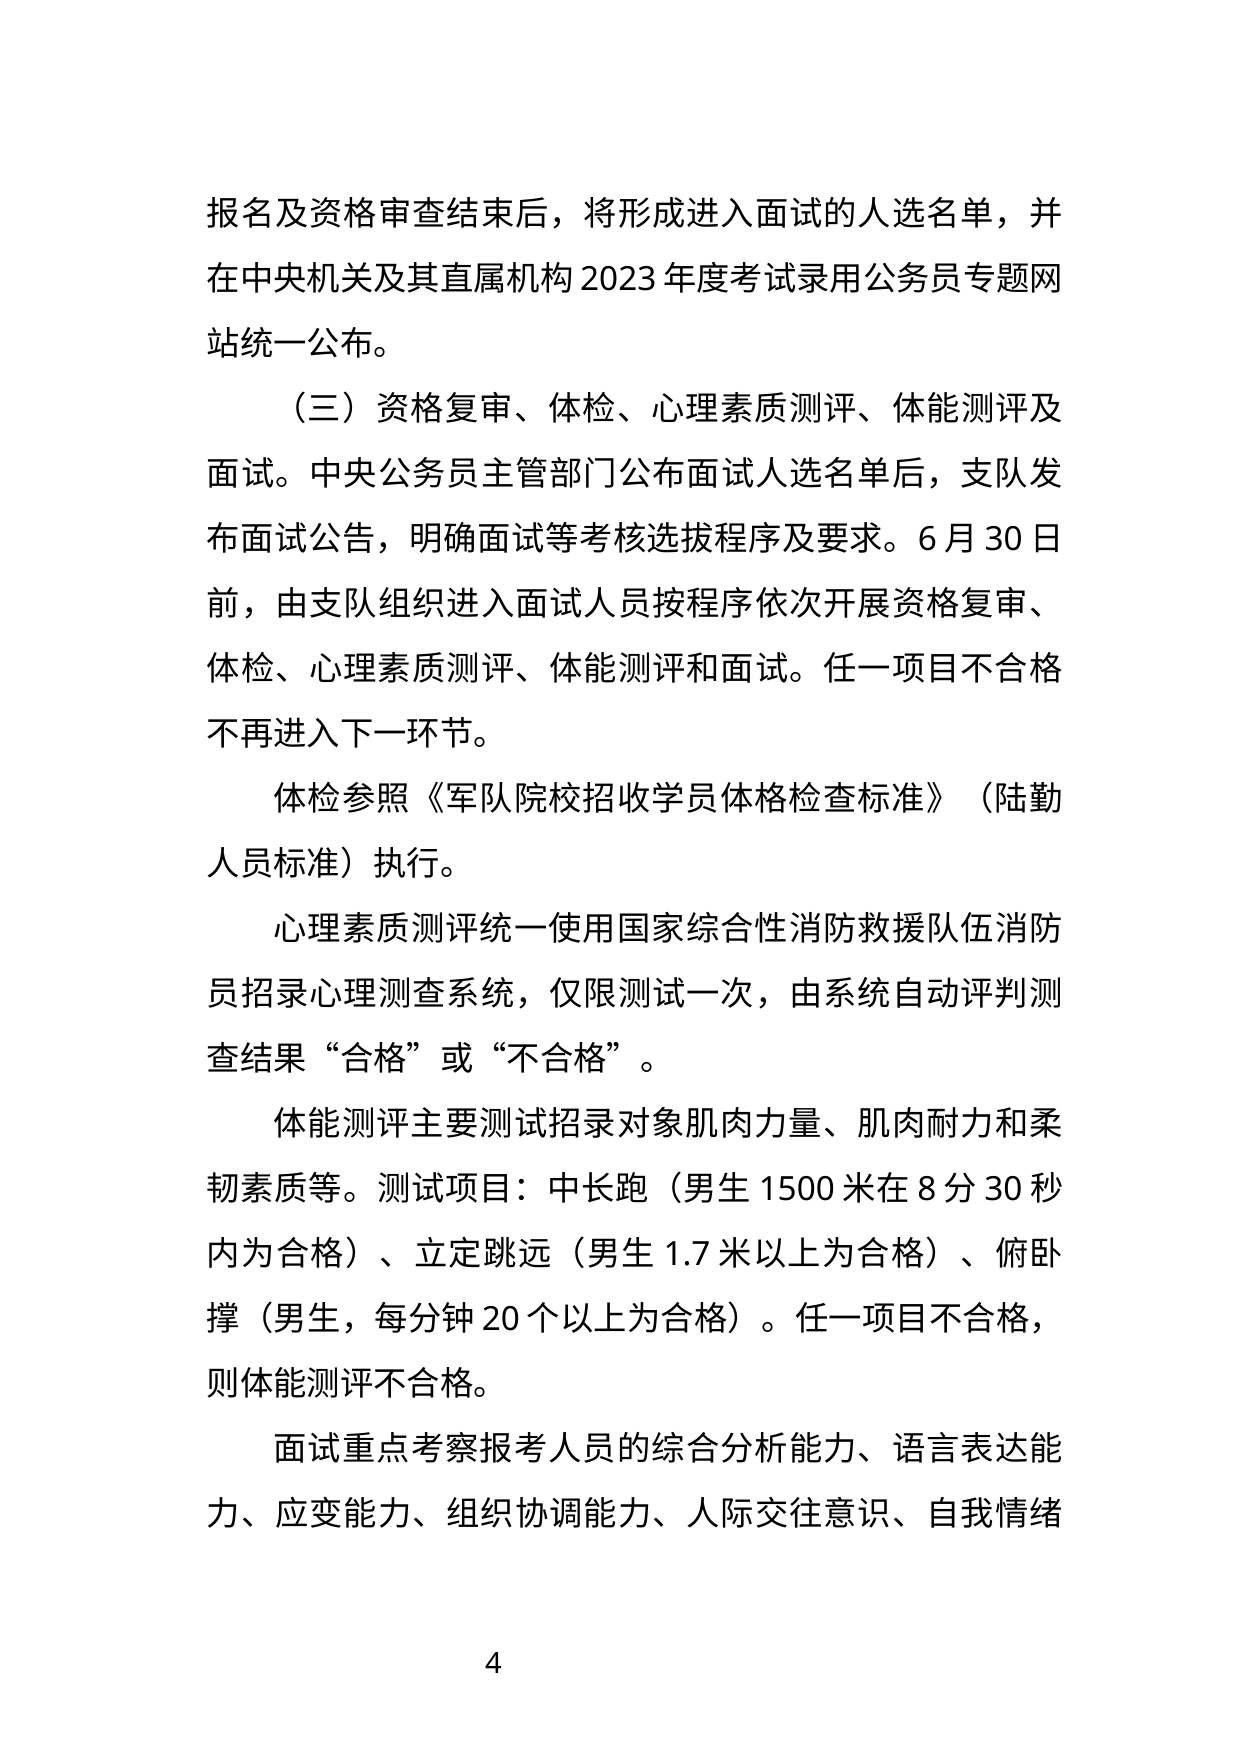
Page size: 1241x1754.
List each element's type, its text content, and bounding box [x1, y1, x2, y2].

text 心理素质测评统一使用国家综合性消防救援队伍消防员招录心理测查系统，仅限测试一次，由系统自动评判测查结果“合格”或“不合格”。 [207, 893, 1063, 1088]
text （三）资格复审、体检、心理素质测评、体能测评及面试。中央公务员主管部门公布面试人选名单后，支队发布面试公告，明确面试等考核选拔程序及要求。6月30日前，由支队组织进入面试人员按程序依次开展资格复审、体检、心理素质测评、体能测评和面试。任一项目不合格不再进入下一环节。 [207, 373, 1063, 763]
text 体检参照《军队院校招收学员体格检查标准》（陆勤人员标准）执行。 [207, 763, 1063, 893]
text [207, 1413, 1063, 1543]
text 体能测评主要测试招录对象肌肉力量、肌肉耐力和柔韧素质等。测试项目：中长跑（男生1500米在8分30秒内为合格）、立定跳远（男生1.7米以上为合格）、俯卧撑（男生，每分钟20个以上为合格）。任一项目不合格，则体能测评不合格。 [207, 1088, 1063, 1413]
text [207, 178, 1063, 373]
